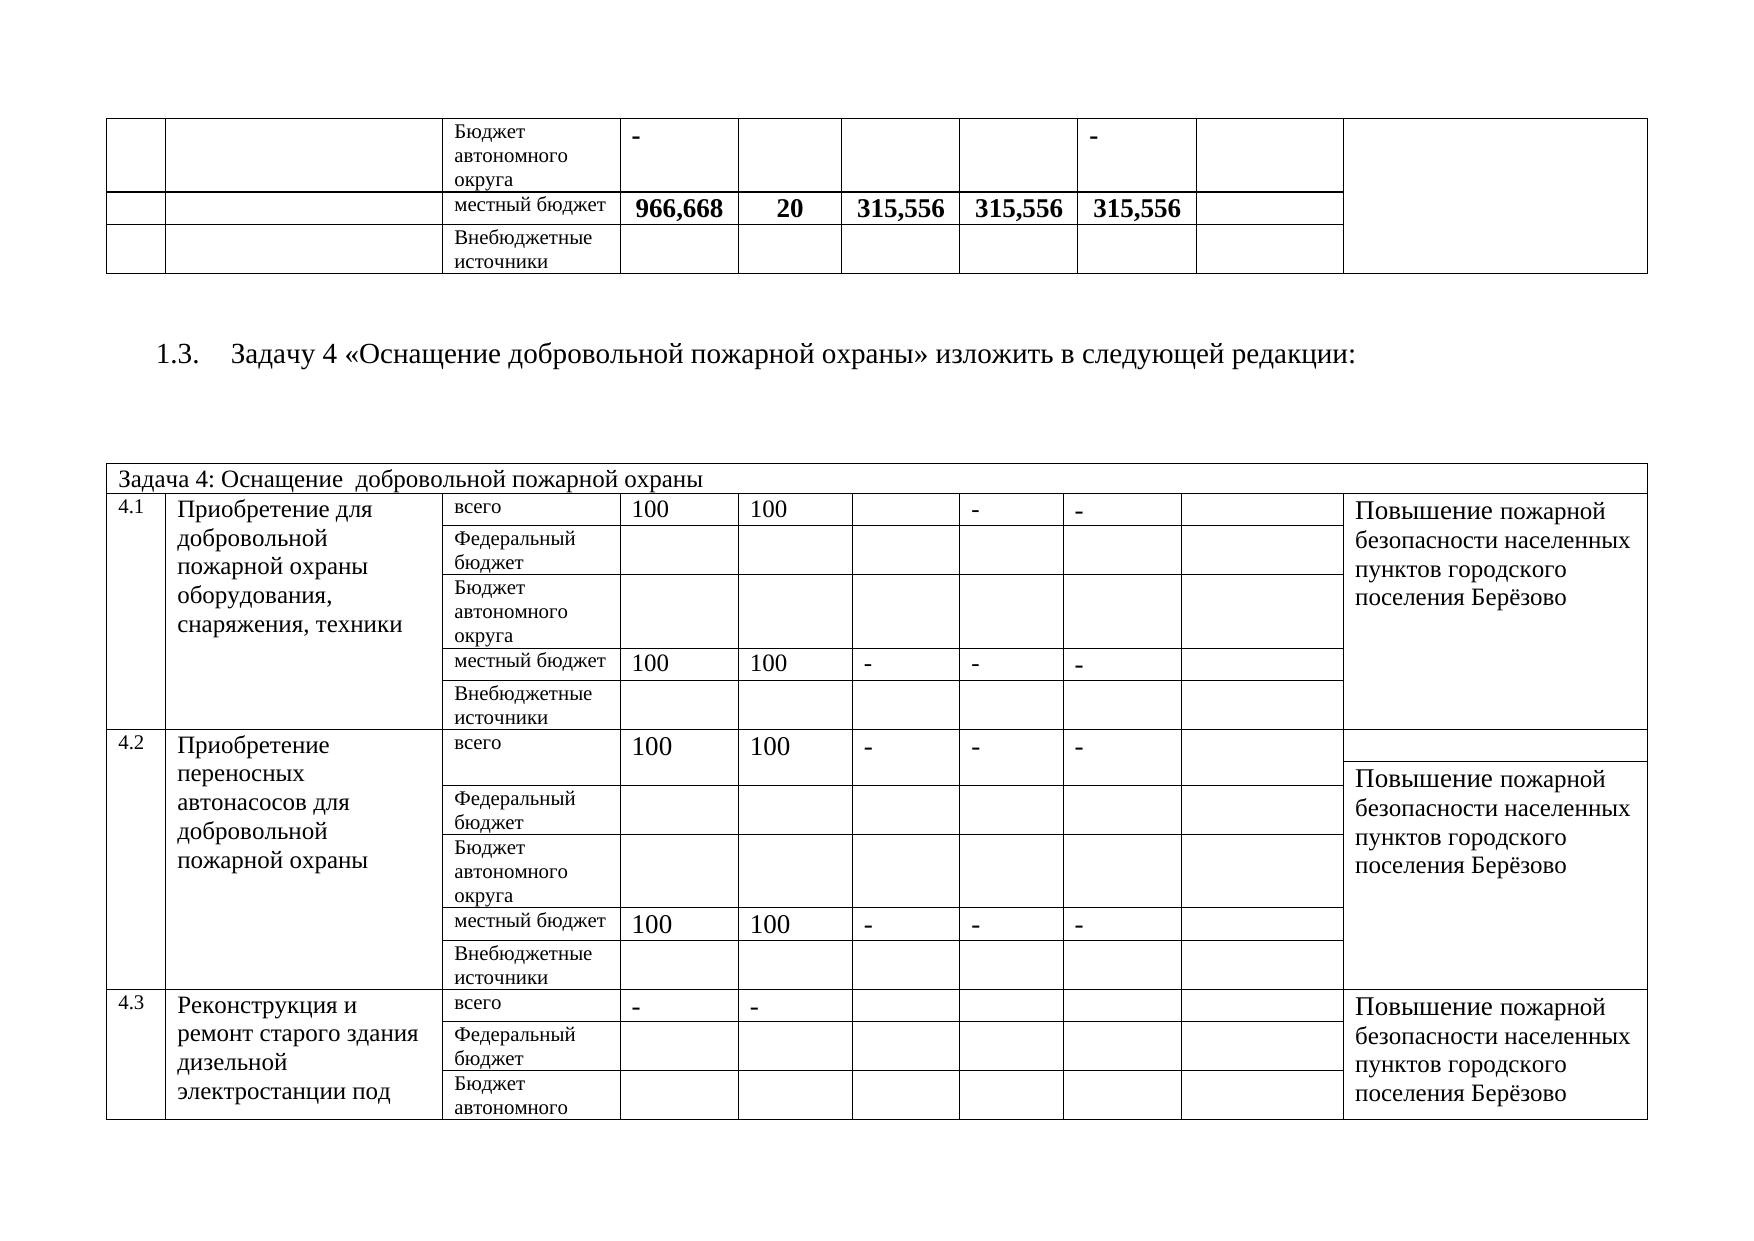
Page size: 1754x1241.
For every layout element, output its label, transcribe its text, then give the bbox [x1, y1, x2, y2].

table_cell [1064, 941, 1181, 989]
table_cell [853, 990, 959, 1021]
table_cell [739, 575, 852, 647]
table_cell [1064, 1071, 1181, 1119]
table_cell [1182, 575, 1343, 647]
table_cell 100 [739, 649, 852, 679]
table_cell [1182, 526, 1343, 574]
table_cell [960, 941, 1063, 989]
table_cell - [960, 494, 1063, 525]
table_cell [1182, 1071, 1343, 1119]
table_cell Реконструкция и ремонт старого здания дизельной электростанции под обустройство пожарного ДПО [166, 990, 442, 1119]
table_cell Внебюджетные источники [443, 225, 620, 273]
table_cell [166, 119, 442, 191]
table_cell Бюджет автономного округа [443, 119, 620, 191]
table_cell [621, 225, 738, 273]
table_cell [739, 835, 852, 907]
table_cell [107, 119, 165, 191]
table_cell Бюджет автономного округа [443, 575, 620, 647]
table_cell местный бюджет [443, 908, 620, 939]
table_cell [621, 575, 738, 647]
table_cell [960, 575, 1063, 647]
table_cell [1182, 990, 1343, 1021]
table_cell [107, 193, 165, 223]
table_cell [960, 119, 1077, 191]
table_cell [107, 225, 165, 273]
table_cell [853, 941, 959, 989]
table_cell 100 [621, 908, 738, 939]
table_cell [1064, 786, 1181, 834]
table_cell [960, 681, 1063, 729]
list Задачу 4 «Оснащение добровольной пожарной охраны» изложить в следующей редакции: [156, 336, 1636, 369]
table_cell [1182, 941, 1343, 989]
table_cell [1197, 193, 1343, 223]
table_cell Федеральный бюджет [443, 1022, 620, 1070]
table_cell [621, 786, 738, 834]
table_cell [853, 835, 959, 907]
table_cell [960, 990, 1063, 1021]
table_cell 100 [739, 908, 852, 939]
table_cell - [853, 908, 959, 939]
table_cell [853, 1022, 959, 1070]
table_cell [621, 1071, 738, 1119]
table_cell местный бюджет [443, 649, 620, 679]
table_cell - [1078, 119, 1196, 191]
table_cell всего [443, 494, 620, 525]
table_cell [166, 193, 442, 223]
table_cell [166, 225, 442, 273]
table_cell [1064, 835, 1181, 907]
table_header Задача 4: Оснащение добровольной пожарной охраны [107, 464, 1647, 493]
table_cell [621, 835, 738, 907]
table_cell [621, 941, 738, 989]
table_cell [1182, 730, 1343, 785]
table_cell всего [443, 990, 620, 1021]
table_cell - [1064, 908, 1181, 939]
table_cell 100 [621, 494, 738, 525]
table_cell - [1064, 730, 1181, 785]
table_cell [1182, 908, 1343, 939]
table_cell [739, 786, 852, 834]
table_cell [1197, 119, 1343, 191]
table_cell [1064, 526, 1181, 574]
table_cell Бюджет автономного округа [443, 835, 620, 907]
table_cell [739, 941, 852, 989]
table_cell Повышение пожарной безопасности населенных пунктов городского поселения Берёзово [1344, 762, 1647, 989]
table_cell [842, 119, 959, 191]
table_cell [1182, 786, 1343, 834]
table_cell 4.2 [107, 730, 165, 989]
table_cell местный бюджет [443, 193, 620, 223]
table_cell [960, 1022, 1063, 1070]
table_cell [739, 1071, 852, 1119]
table_cell - [960, 908, 1063, 939]
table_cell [443, 1071, 620, 1119]
table_cell 100 [621, 730, 738, 785]
table_cell [960, 1071, 1063, 1119]
table_cell - [621, 990, 738, 1021]
table_cell [739, 526, 852, 574]
table_cell - [1064, 649, 1181, 679]
table_cell всего [443, 730, 620, 785]
table_cell [853, 494, 959, 525]
table_cell - [853, 730, 959, 785]
table_cell [1078, 225, 1196, 273]
table_cell [853, 786, 959, 834]
table_cell [853, 575, 959, 647]
table_cell [1344, 730, 1647, 761]
table_cell [1064, 681, 1181, 729]
table_cell 20 [739, 193, 841, 223]
table_cell [1197, 225, 1343, 273]
table_cell - [960, 730, 1063, 785]
table_cell 315,556 [1078, 193, 1196, 223]
table_cell [853, 526, 959, 574]
table_cell Приобретение переносных автонасосов для добровольной пожарной охраны [166, 730, 442, 989]
table_cell 315,556 [842, 193, 959, 223]
table_cell [739, 119, 841, 191]
table_cell [739, 681, 852, 729]
table_cell 4.3 [107, 990, 165, 1119]
table_cell [621, 526, 738, 574]
table_cell 966,668 [621, 193, 738, 223]
table_cell [1182, 494, 1343, 525]
table_cell [1064, 575, 1181, 647]
table_cell [960, 526, 1063, 574]
table_cell - [853, 649, 959, 679]
table_cell [1064, 1022, 1181, 1070]
table_cell [960, 786, 1063, 834]
table_cell [842, 225, 959, 273]
table_cell [739, 1022, 852, 1070]
table_cell [853, 681, 959, 729]
table_cell [1182, 1022, 1343, 1070]
table_cell Федеральный бюджет [443, 526, 620, 574]
table_cell [1182, 649, 1343, 679]
table_cell 100 [739, 494, 852, 525]
table_cell [853, 1071, 959, 1119]
table_cell [1182, 835, 1343, 907]
table_cell - [1064, 494, 1181, 525]
table_cell [739, 225, 841, 273]
table_cell Приобретение для добровольной пожарной охраны оборудования, снаряжения, техники [166, 494, 442, 729]
table_cell Федеральный бюджет [443, 786, 620, 834]
table_cell 100 [739, 730, 852, 785]
table_cell [1182, 681, 1343, 729]
table_cell [1064, 990, 1181, 1021]
table_cell - [739, 990, 852, 1021]
table_cell Повышение пожарной безопасности населенных пунктов городского поселения Берёзово [1344, 494, 1647, 729]
table_cell 315,556 [960, 193, 1077, 223]
table_cell [960, 225, 1077, 273]
table_cell [621, 1022, 738, 1070]
table_cell - [960, 649, 1063, 679]
table_cell Внебюджетные источники [443, 941, 620, 989]
table_cell [621, 681, 738, 729]
table_cell Внебюджетные источники [443, 681, 620, 729]
table_cell - [621, 119, 738, 191]
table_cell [1344, 990, 1647, 1119]
table_cell 4.1 [107, 494, 165, 729]
table_cell 100 [621, 649, 738, 679]
table_cell [960, 835, 1063, 907]
